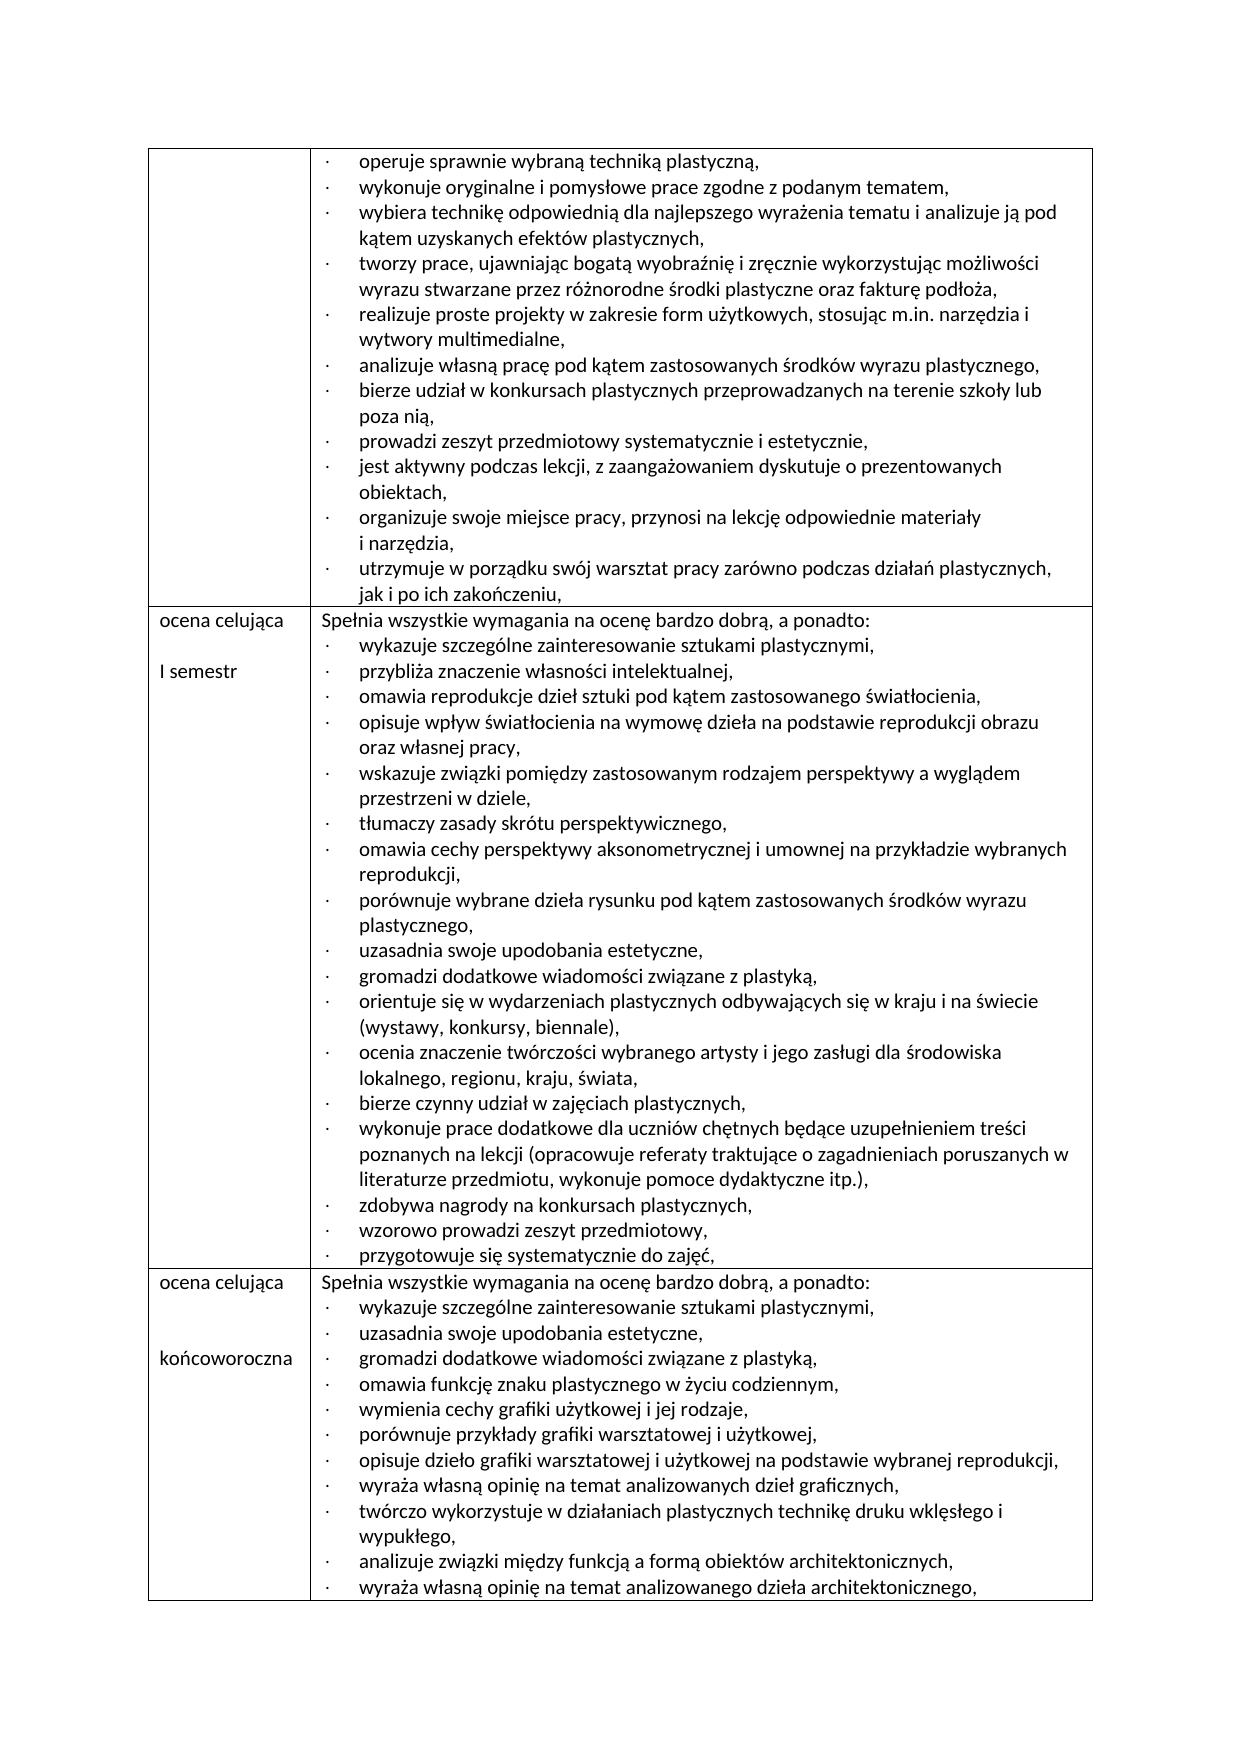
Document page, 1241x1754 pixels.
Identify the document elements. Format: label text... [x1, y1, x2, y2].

table_cell Spełnia wszystkie wymagania na ocenę bardzo dobrą, a ponadto: wykazuje szczególne zainteresowanie sztukami plastycznymi, przybliża znaczenie własności intelektualnej, omawia reprodukcje dzieł sztuki pod kątem zastosowanego światłocienia, opisuje wpływ światłocienia na wymowę dzieła na podstawie reprodukcji obrazu oraz własnej pracy, wskazuje związki pomiędzy zastosowanym rodzajem perspektywy a wyglądem przestrzeni w dziele, tłumaczy zasady skrótu perspektywicznego, omawia cechy perspektywy aksonometrycznej i umownej na przykładzie wybranych reprodukcji, porównuje wybrane dzieła rysunku pod kątem zastosowanych środków wyrazu plastycznego, uzasadnia swoje upodobania estetyczne, gromadzi dodatkowe wiadomości związane z plastyką, orientuje się w wydarzeniach plastycznych odbywających się w kraju i na świecie (wystawy, konkursy, biennale), ocenia znaczenie twórczości wybranego artysty i jego zasługi dla środowiska lokalnego, regionu, kraju, świata, bierze czynny udział w zajęciach plastycznych, wykonuje prace dodatkowe dla uczniów chętnych będące uzupełnieniem treści poznanych na lekcji (opracowuje referaty traktujące o zagadnieniach poruszanych w literaturze przedmiotu, wykonuje pomoce dydaktyczne itp.), zdobywa nagrody na konkursach plastycznych, wzorowo prowadzi zeszyt przedmiotowy, przygotowuje się systematycznie do zajęć, [311, 607, 1092, 1268]
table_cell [149, 1269, 310, 1599]
table_cell ocena celująca I semestr [149, 607, 310, 1268]
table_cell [149, 149, 310, 606]
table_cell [311, 1269, 1092, 1599]
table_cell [311, 149, 1092, 606]
